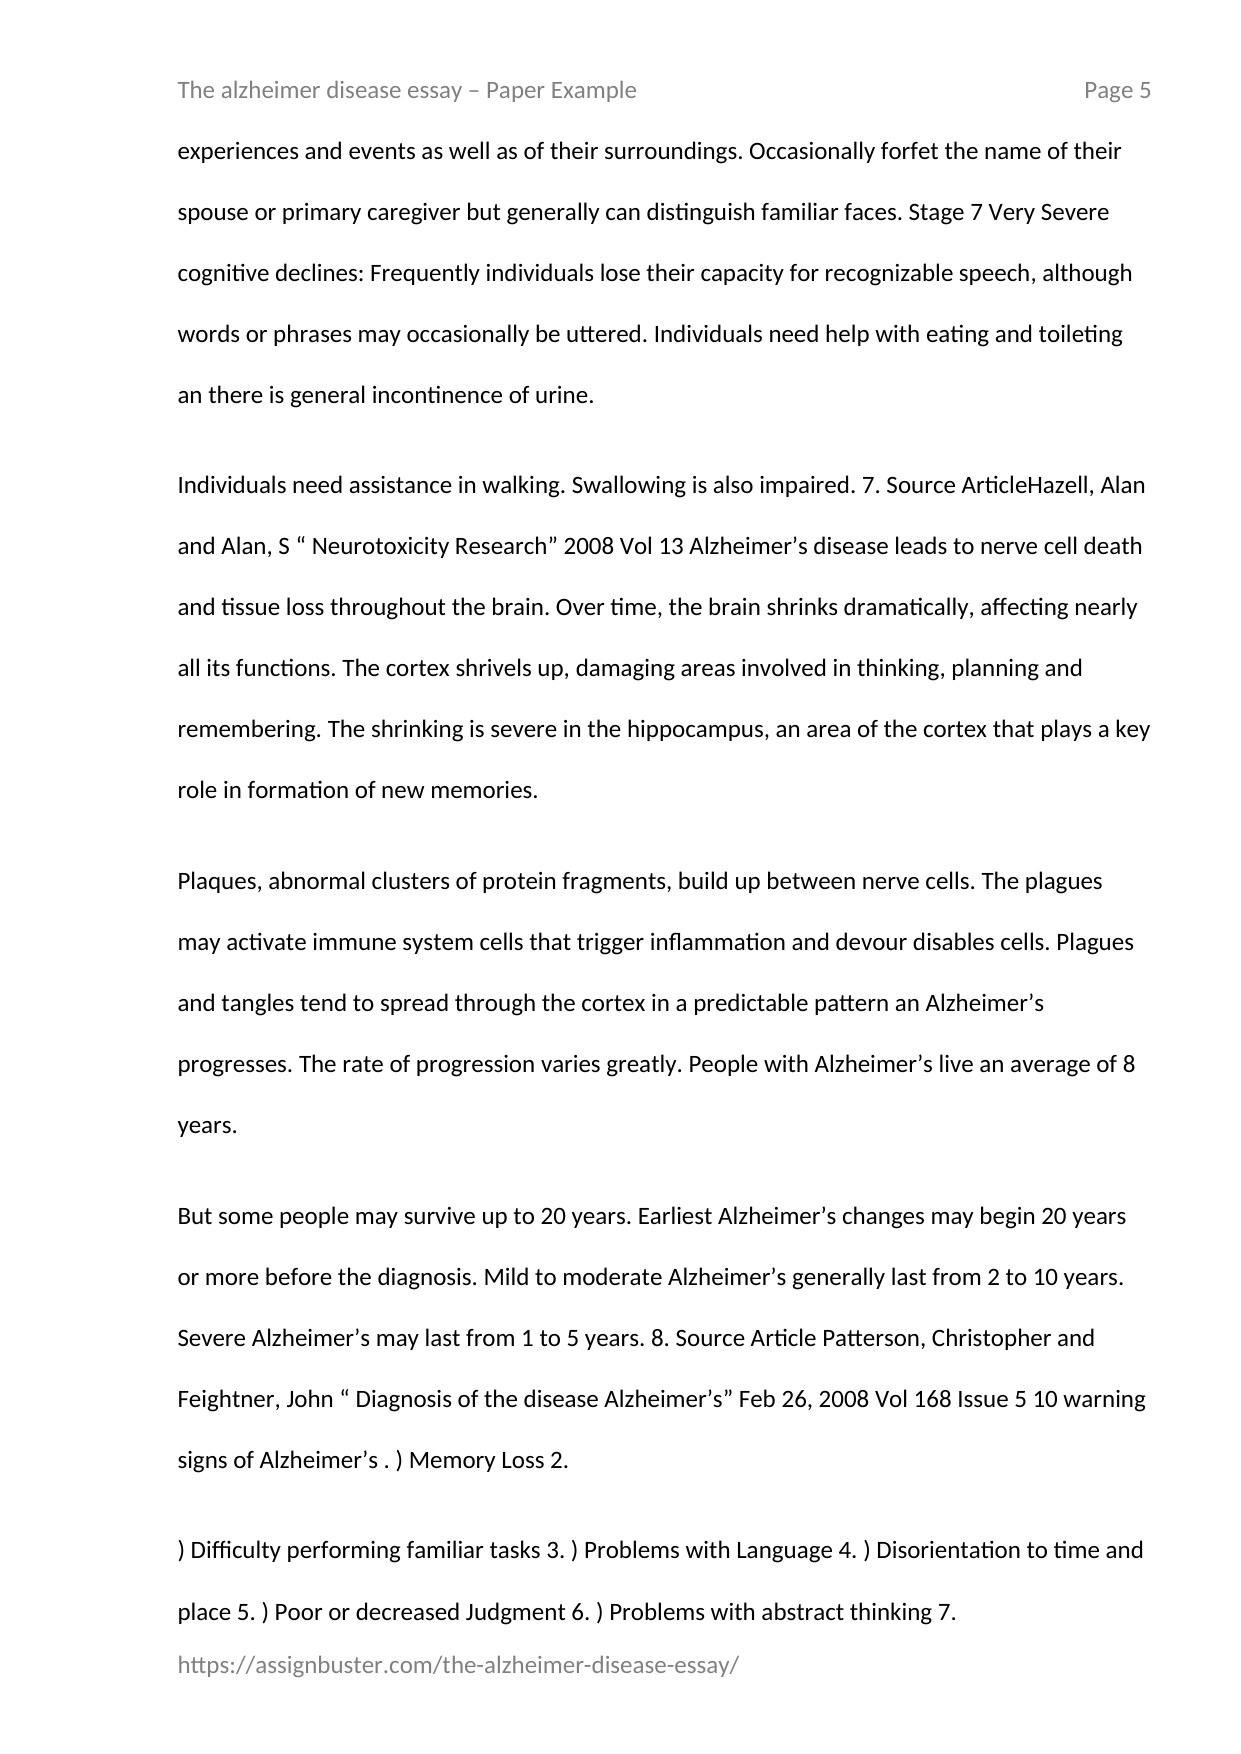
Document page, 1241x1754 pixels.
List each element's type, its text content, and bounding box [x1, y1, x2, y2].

text ) Difficulty performing familiar tasks 3. ) Problems with Language 4. ) Disorientation to time and place 5. ) Poor or decreased Judgment 6. ) Problems with abstract thinking 7. [177, 1534, 1152, 1626]
text Plaques, abnormal clusters of protein fragments, build up between nerve cells. The plagues may activate immune system cells that trigger inflammation and devour disables cells. Plagues and tangles tend to spread through the cortex in a predictable pattern an Alzheimer’s progresses. The rate of progression varies greatly. People with Alzheimer’s live an average of 8 years. [177, 865, 1152, 1140]
text But some people may survive up to 20 years. Earliest Alzheimer’s changes may begin 20 years or more before the diagnosis. Mild to moderate Alzheimer’s generally last from 2 to 10 years. Severe Alzheimer’s may last from 1 to 5 years. 8. Source Article Patterson, Christopher and Feightner, John “ Diagnosis of the disease Alzheimer’s” Feb 26, 2008 Vol 168 Issue 5 10 warning signs of Alzheimer’s . ) Memory Loss 2. [177, 1200, 1152, 1474]
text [177, 135, 1152, 409]
text Individuals need assistance in walking. Swallowing is also impaired. 7. Source ArticleHazell, Alan and Alan, S “ Neurotoxicity Research” 2008 Vol 13 Alzheimer’s disease leads to nerve cell death and tissue loss throughout the brain. Over time, the brain shrinks dramatically, affecting nearly all its functions. The cortex shrivels up, damaging areas involved in thinking, planning and remembering. The shrinking is severe in the hippocampus, an area of the cortex that plays a key role in formation of new memories. [177, 469, 1152, 805]
